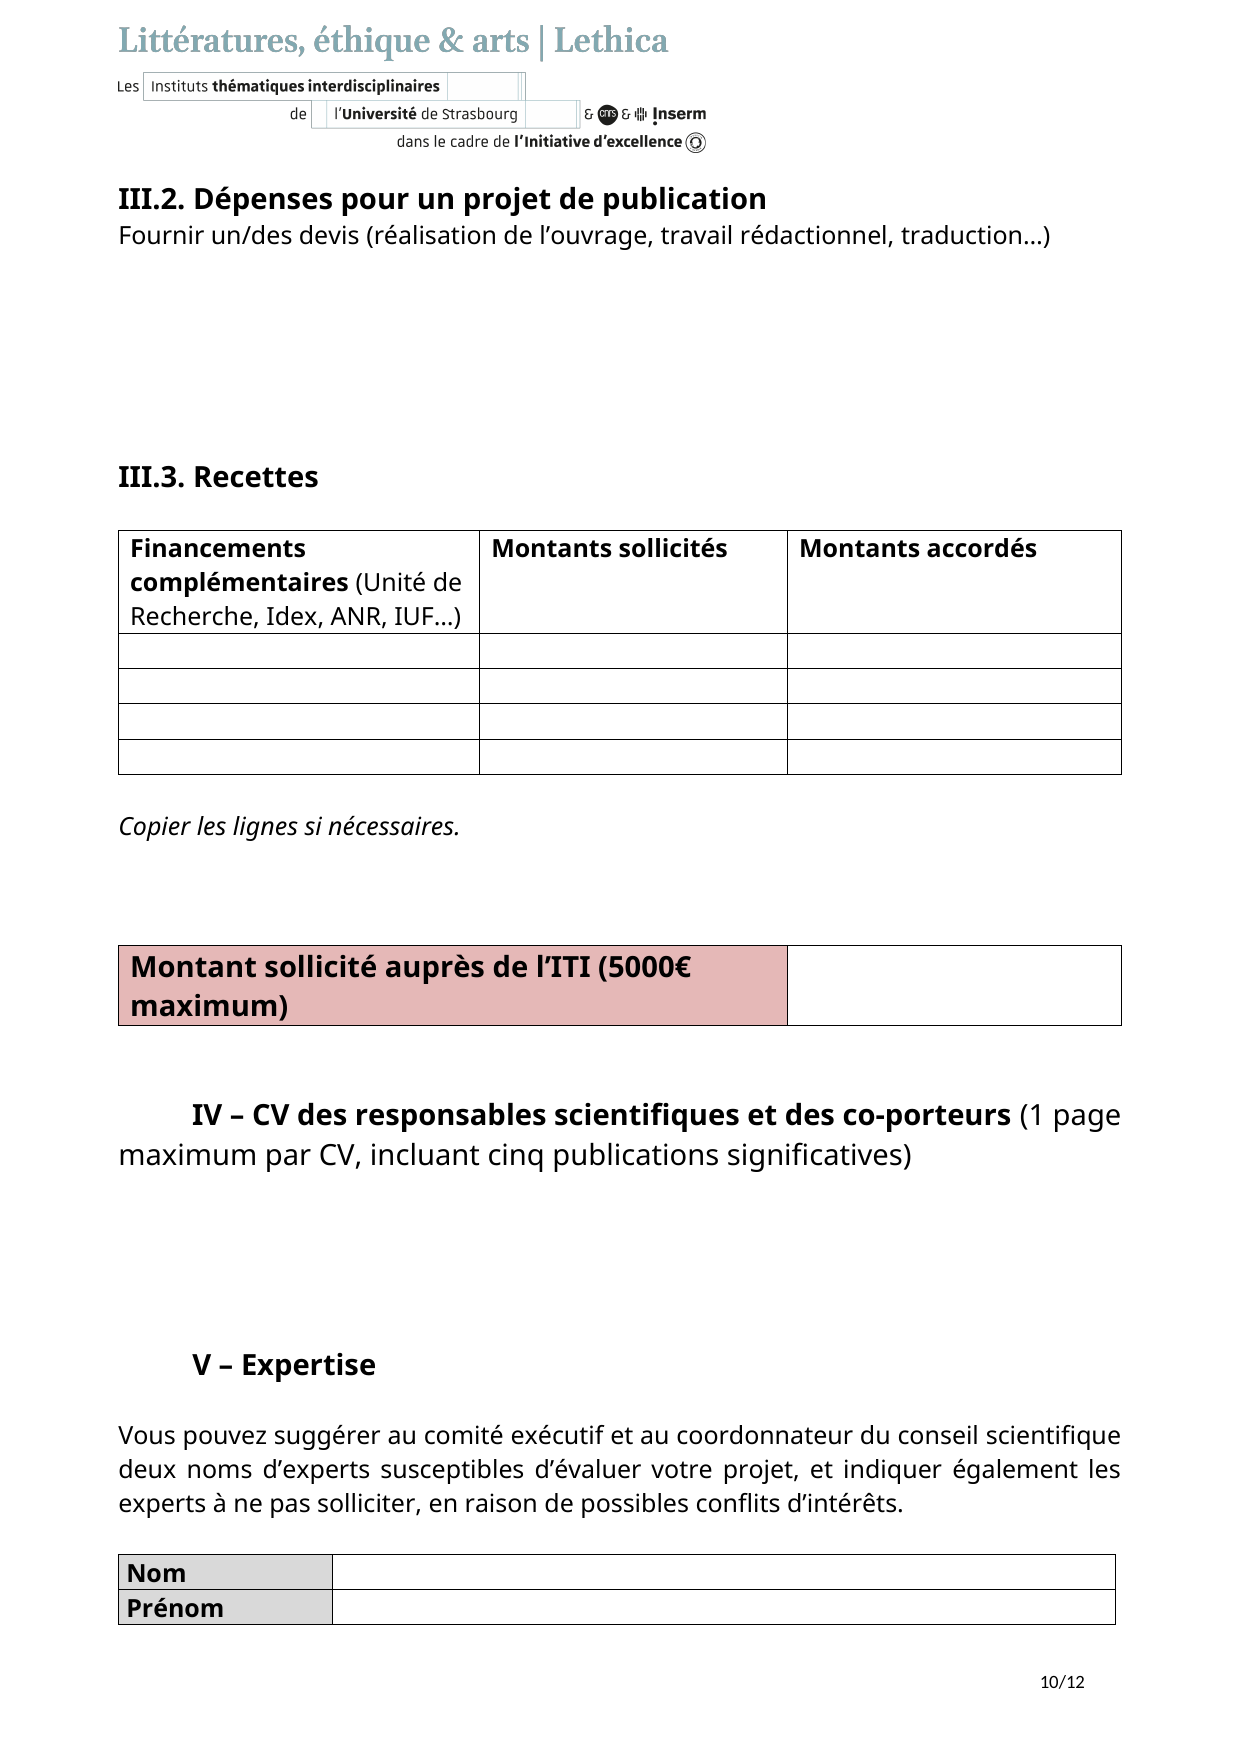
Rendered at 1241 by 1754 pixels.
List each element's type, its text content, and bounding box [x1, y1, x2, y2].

table_cell [788, 740, 1121, 773]
text III.3. Recettes [118, 456, 1122, 496]
table_header Montant sollicité auprès de l’ITI (5000€ maximum) [119, 946, 787, 1025]
table_cell [480, 704, 787, 738]
table_cell [480, 740, 787, 773]
table_cell [480, 634, 787, 668]
table_header [333, 1555, 1115, 1589]
table_header Financements complémentaires (Unité de Recherche, Idex, ANR, IUF…) [119, 531, 479, 633]
text Vous pouvez suggérer au comité exécutif et au coordonnateur du conseil scientifique deux noms d’experts susceptibles d’évaluer votre projet, et indiquer également les experts à ne pas solliciter, en raison de possibles conflits d’intérêts. [118, 1418, 1122, 1520]
text Copier les lignes si nécessaires. [118, 809, 1133, 843]
table_cell [119, 634, 479, 668]
table_cell [788, 634, 1121, 668]
table_cell [788, 669, 1121, 703]
text IV – CV des responsables scientifiques et des co-porteurs (1 page maximum par CV, incluant cinq publications significatives) [118, 1094, 1122, 1174]
table_header Nom [119, 1555, 332, 1589]
table_cell [788, 704, 1121, 738]
table_cell [480, 669, 787, 703]
table_cell [333, 1590, 1115, 1624]
table_header Montants accordés [788, 531, 1121, 633]
text III.2. Dépenses pour un projet de publication [118, 178, 1122, 218]
text Fournir un/des devis (réalisation de l’ouvrage, travail rédactionnel, traduction…) [118, 218, 1122, 252]
table_header [788, 946, 1121, 1025]
table_cell [119, 669, 479, 703]
text V – Expertise [118, 1344, 1122, 1384]
table_header Montants sollicités [480, 531, 787, 633]
table_cell [119, 740, 479, 773]
table_cell [119, 704, 479, 738]
table_cell Prénom [119, 1590, 332, 1624]
picture [118, 25, 706, 153]
